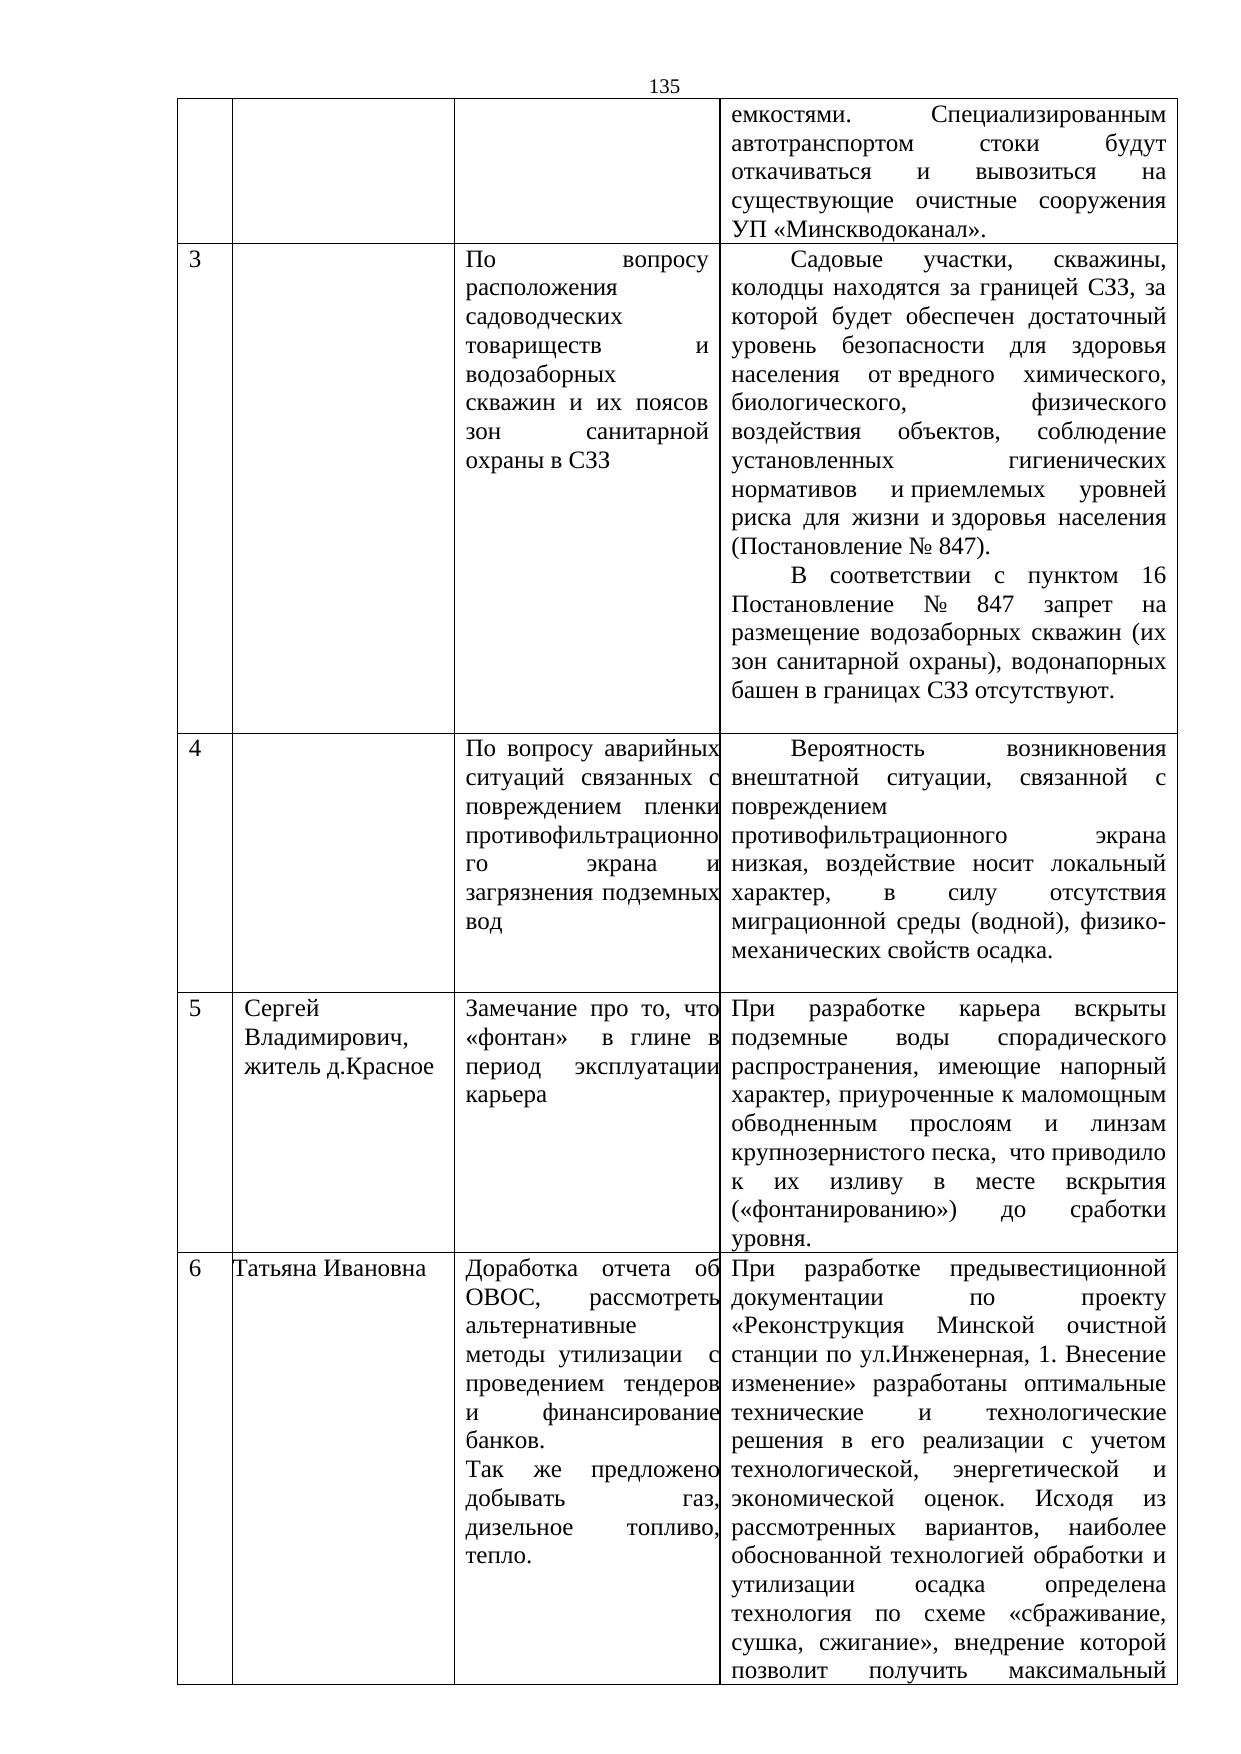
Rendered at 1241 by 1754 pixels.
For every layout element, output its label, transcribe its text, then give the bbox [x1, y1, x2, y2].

table_cell Татьяна Ивановна [233, 1253, 454, 1684]
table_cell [455, 1253, 719, 1684]
table_cell Вероятность возникновения внештатной ситуации, связанной с повреждением противофильтрационного экрана низкая, воздействие носит локальный характер, в силу отсутствия миграционной среды (водной), физико-механических свойств осадка. [721, 734, 1177, 992]
table_cell 2 [178, 99, 232, 243]
table_cell Замечание про то, что «фонтан» в глине в период эксплуатации карьера [455, 993, 719, 1252]
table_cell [721, 99, 1177, 243]
table_cell [233, 99, 454, 243]
table_cell Сергей Владимирович, житель д.Красное [233, 993, 454, 1252]
table_cell Садовые участки, скважины, колодцы находятся за границей СЗЗ, за которой будет обеспечен достаточный уровень безопасности для здоровья населения от вредного химического, биологического, физического воздействия объектов, соблюдение установленных гигиенических нормативов и приемлемых уровней риска для жизни и здоровья населения (Постановление № 847). В соответствии с пунктом 16 Постановление № 847 запрет на размещение водозаборных скважин (их зон санитарной охраны), водонапорных башен в границах СЗЗ отсутствуют. [721, 244, 1177, 732]
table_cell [721, 1253, 1177, 1684]
table_cell При разработке карьера вскрыты подземные воды спорадического распространения, имеющие напорный характер, приуроченные к маломощным обводненным прослоям и линзам крупнозернистого песка, что приводило к их изливу в месте вскрытия («фонтанированию») до сработки уровня. [721, 993, 1177, 1252]
table_cell [233, 734, 454, 992]
table_cell 6 [178, 1253, 232, 1684]
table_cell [455, 99, 719, 243]
table_cell [233, 244, 454, 732]
table_cell По вопросу расположения садоводческих товариществ и водозаборных скважин и их поясов зон санитарной охраны в СЗЗ [455, 244, 719, 732]
table_cell 3 [178, 244, 232, 732]
table_cell 4 [178, 734, 232, 992]
table_cell По вопросу аварийных ситуаций связанных с повреждением пленки противофильтрационного экрана и загрязнения подземных вод [455, 734, 719, 992]
table_cell 5 [178, 993, 232, 1252]
